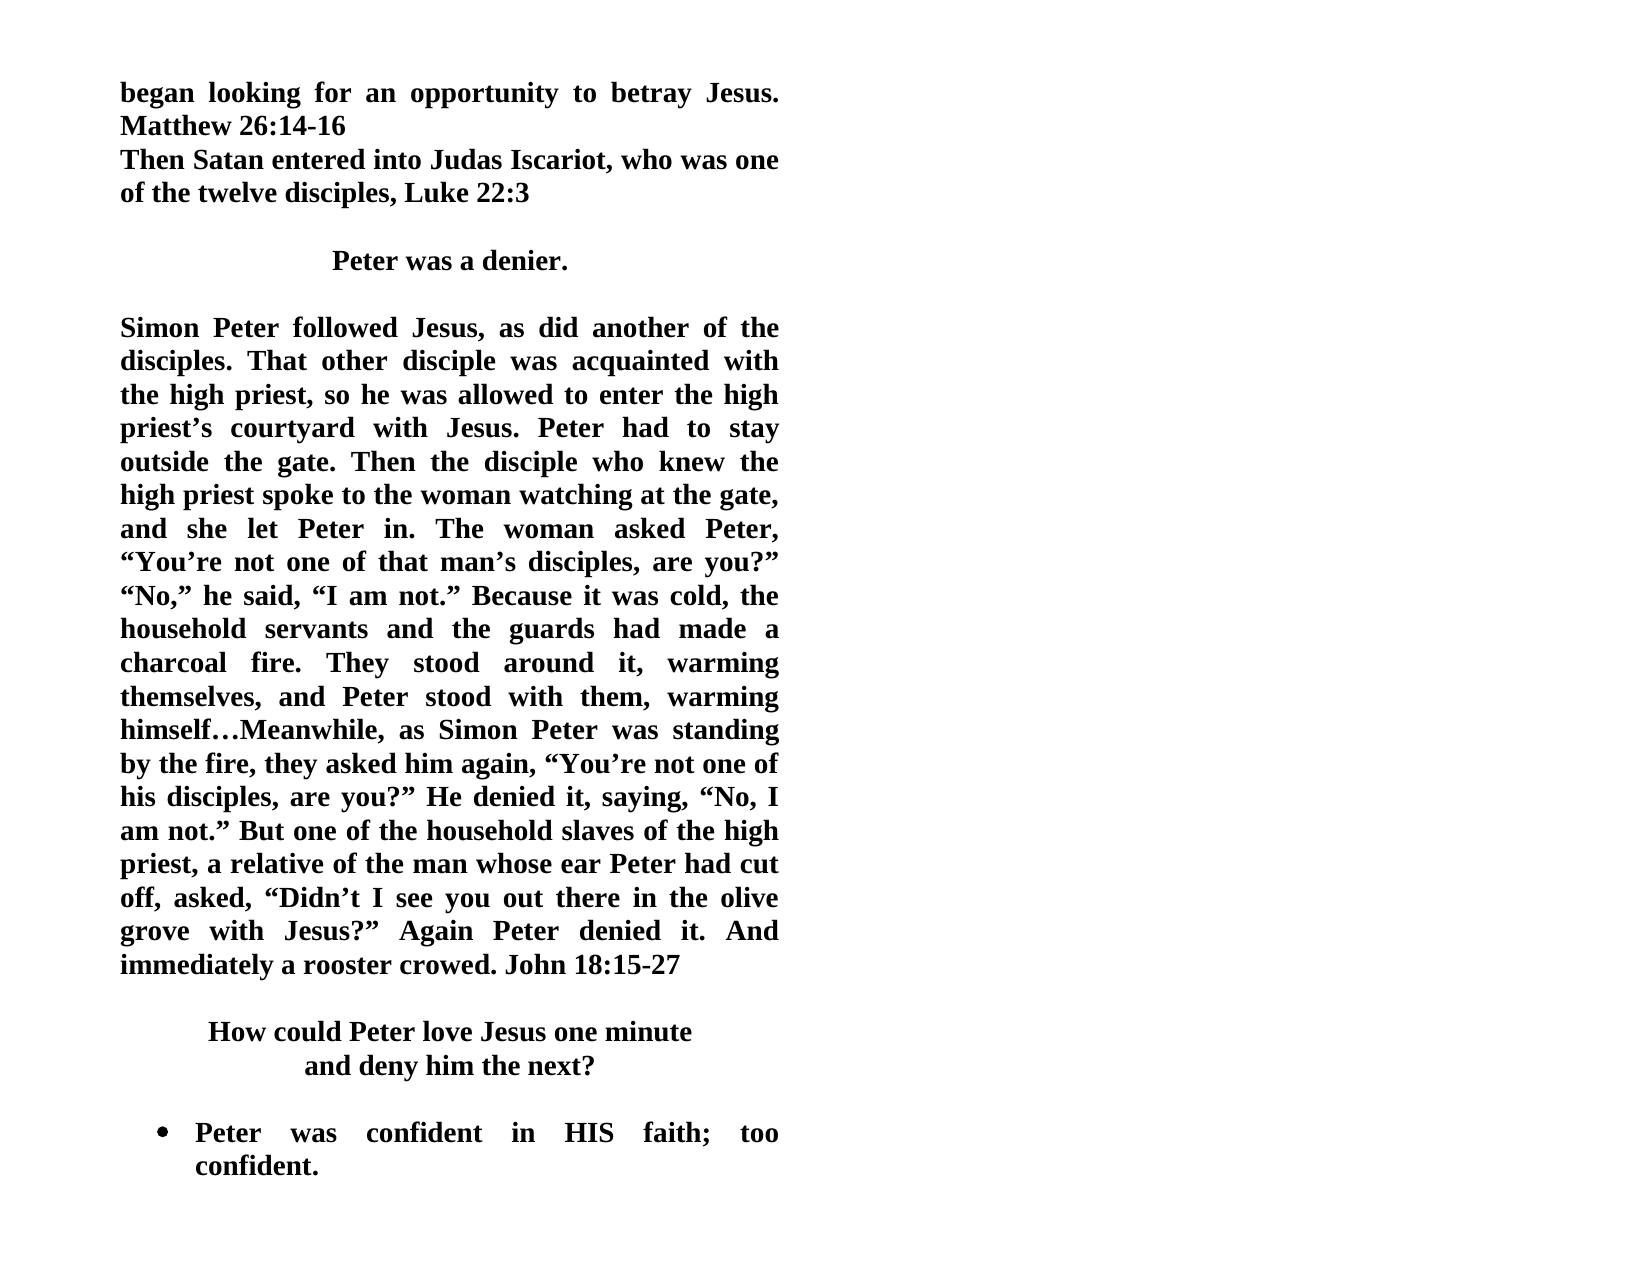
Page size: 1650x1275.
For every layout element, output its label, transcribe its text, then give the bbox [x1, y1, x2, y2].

text and deny him the next? [120, 1048, 780, 1081]
text How could Peter love Jesus one minute [120, 1014, 780, 1048]
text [120, 75, 780, 142]
text Simon Peter followed Jesus, as did another of the disciples. That other disciple was acquainted with the high priest, so he was allowed to enter the high priest’s courtyard with Jesus. Peter had to stay outside the gate. Then the disciple who knew the high priest spoke to the woman watching at the gate, and she let Peter in. The woman asked Peter, “You’re not one of that man’s disciples, are you?” “No,” he said, “I am not.” Because it was cold, the household servants and the guards had made a charcoal fire. They stood around it, warming themselves, and Peter stood with them, warming himself…Meanwhile, as Simon Peter was standing by the fire, they asked him again, “You’re not one of his disciples, are you?” He denied it, saying, “No, I am not.” But one of the household slaves of the high priest, a relative of the man whose ear Peter had cut off, asked, “Didn’t I see you out there in the olive grove with Jesus?” Again Peter denied it. And immediately a rooster crowed. John 18:15-27 [120, 310, 780, 981]
list Peter was confident in HIS faith; too confident. [157, 1115, 780, 1182]
text Then Satan entered into Judas Iscariot, who was one of the twelve disciples, Luke 22:3 [120, 142, 780, 209]
text Peter was a denier. [120, 243, 780, 276]
